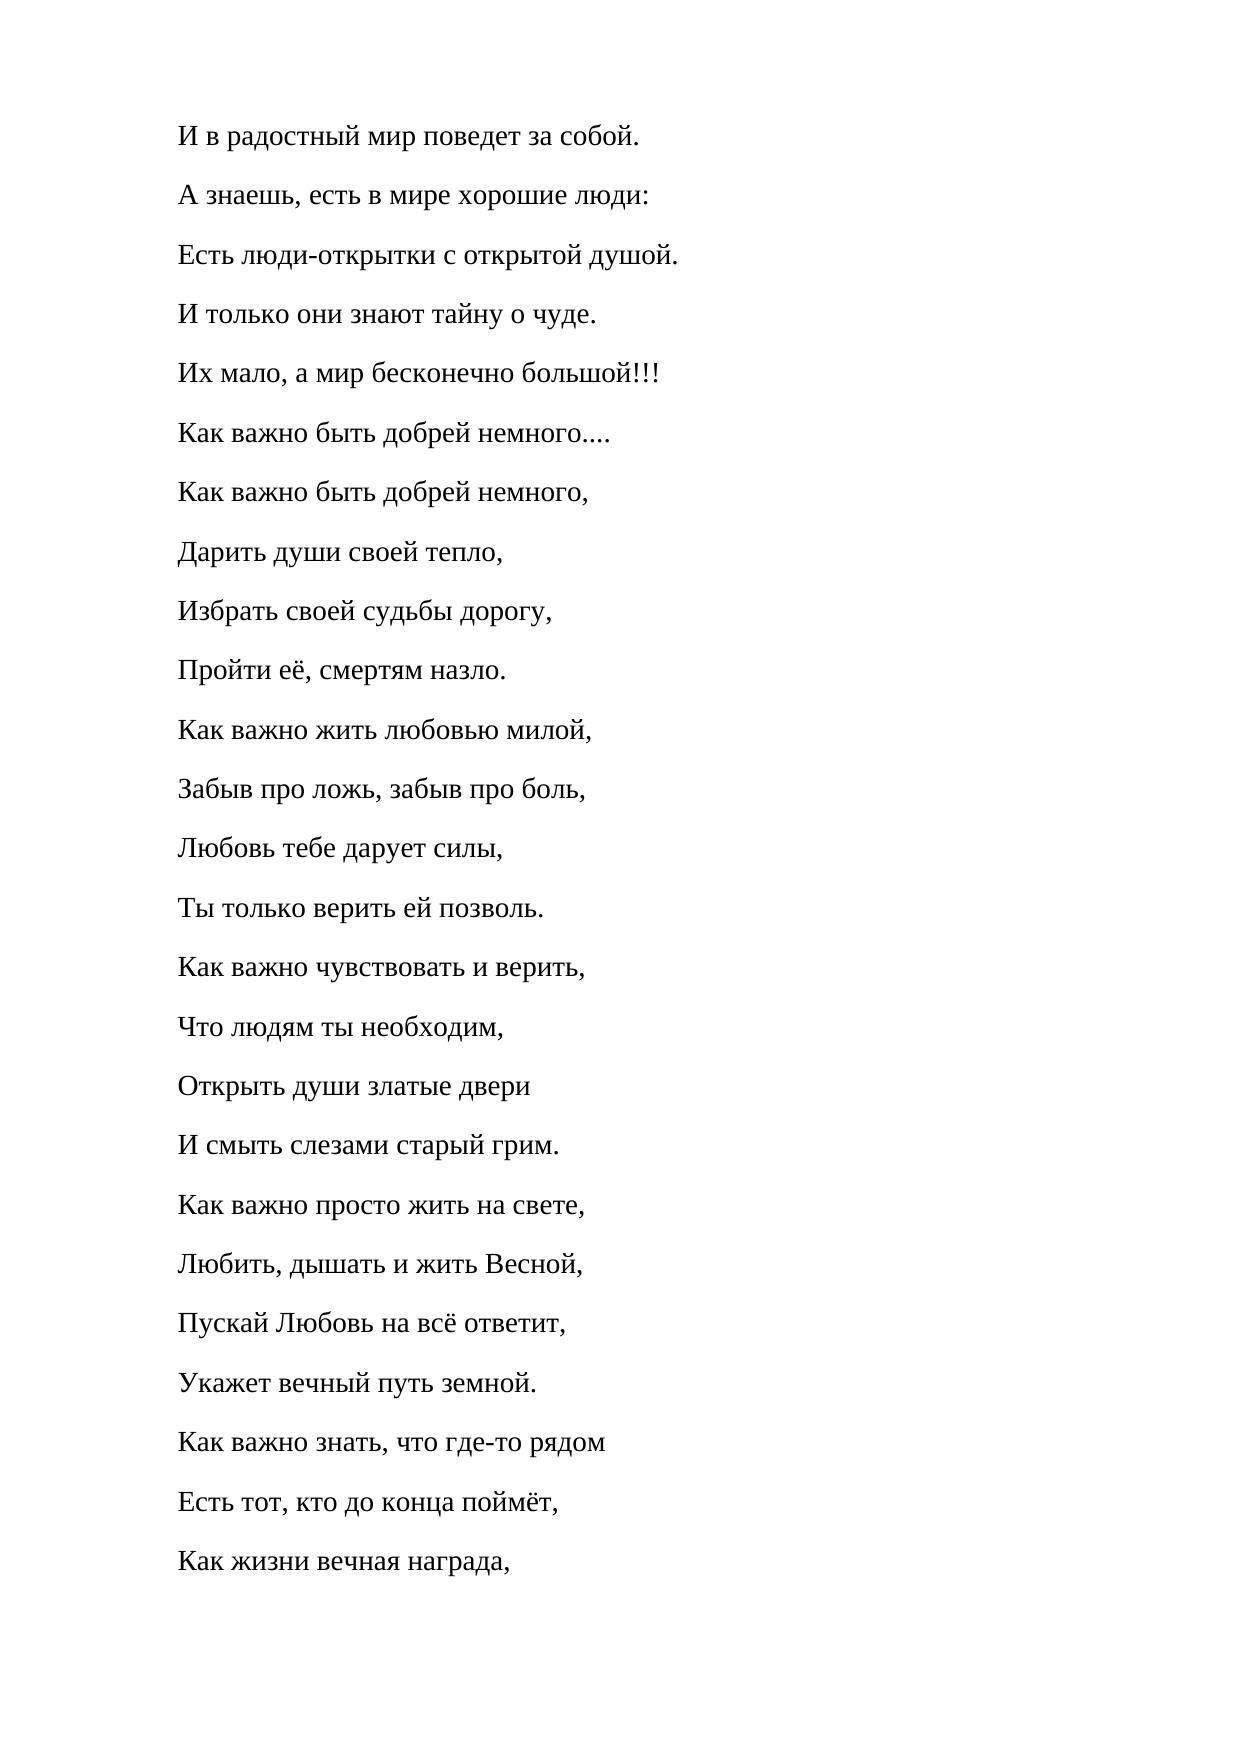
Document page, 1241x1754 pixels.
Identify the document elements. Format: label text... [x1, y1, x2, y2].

text Их мало, а мир бесконечно большой!!! [177, 356, 1152, 389]
text Дарить души своей тепло, [177, 534, 1152, 567]
text Любовь тебе дарует силы, [177, 831, 1152, 864]
text Как важно чувствовать и верить, [177, 949, 1152, 983]
text И в радостный мир поведет за собой. [177, 118, 1152, 152]
text Избрать своей судьбы дорогу, [177, 593, 1152, 627]
text И смыть слезами старый грим. [177, 1127, 1152, 1161]
text Как важно быть добрей немного, [177, 474, 1152, 508]
text Как важно просто жить на свете, [177, 1187, 1152, 1220]
text Пройти её, смертям назло. [177, 652, 1152, 686]
text А знаешь, есть в мире хорошие люди: [177, 177, 1152, 211]
text Забыв про ложь, забыв про боль, [177, 771, 1152, 805]
text Как важно жить любовью милой, [177, 712, 1152, 745]
text Открыть души златые двери [177, 1068, 1152, 1102]
text Любить, дышать и жить Весной, [177, 1246, 1152, 1280]
text Как важно знать, что где-то рядом [177, 1424, 1152, 1458]
text Ты только верить ей позволь. [177, 890, 1152, 923]
text Пускай Любовь на всё ответит, [177, 1306, 1152, 1339]
text Как важно быть добрей немного.... [177, 415, 1152, 448]
text Как жизни вечная награда, [177, 1543, 1152, 1577]
text Укажет вечный путь земной. [177, 1365, 1152, 1398]
text Что людям ты необходим, [177, 1009, 1152, 1042]
text Есть люди-открытки с открытой душой. [177, 237, 1152, 270]
text И только они знают тайну о чуде. [177, 296, 1152, 330]
text Есть тот, кто до конца поймёт, [177, 1484, 1152, 1517]
